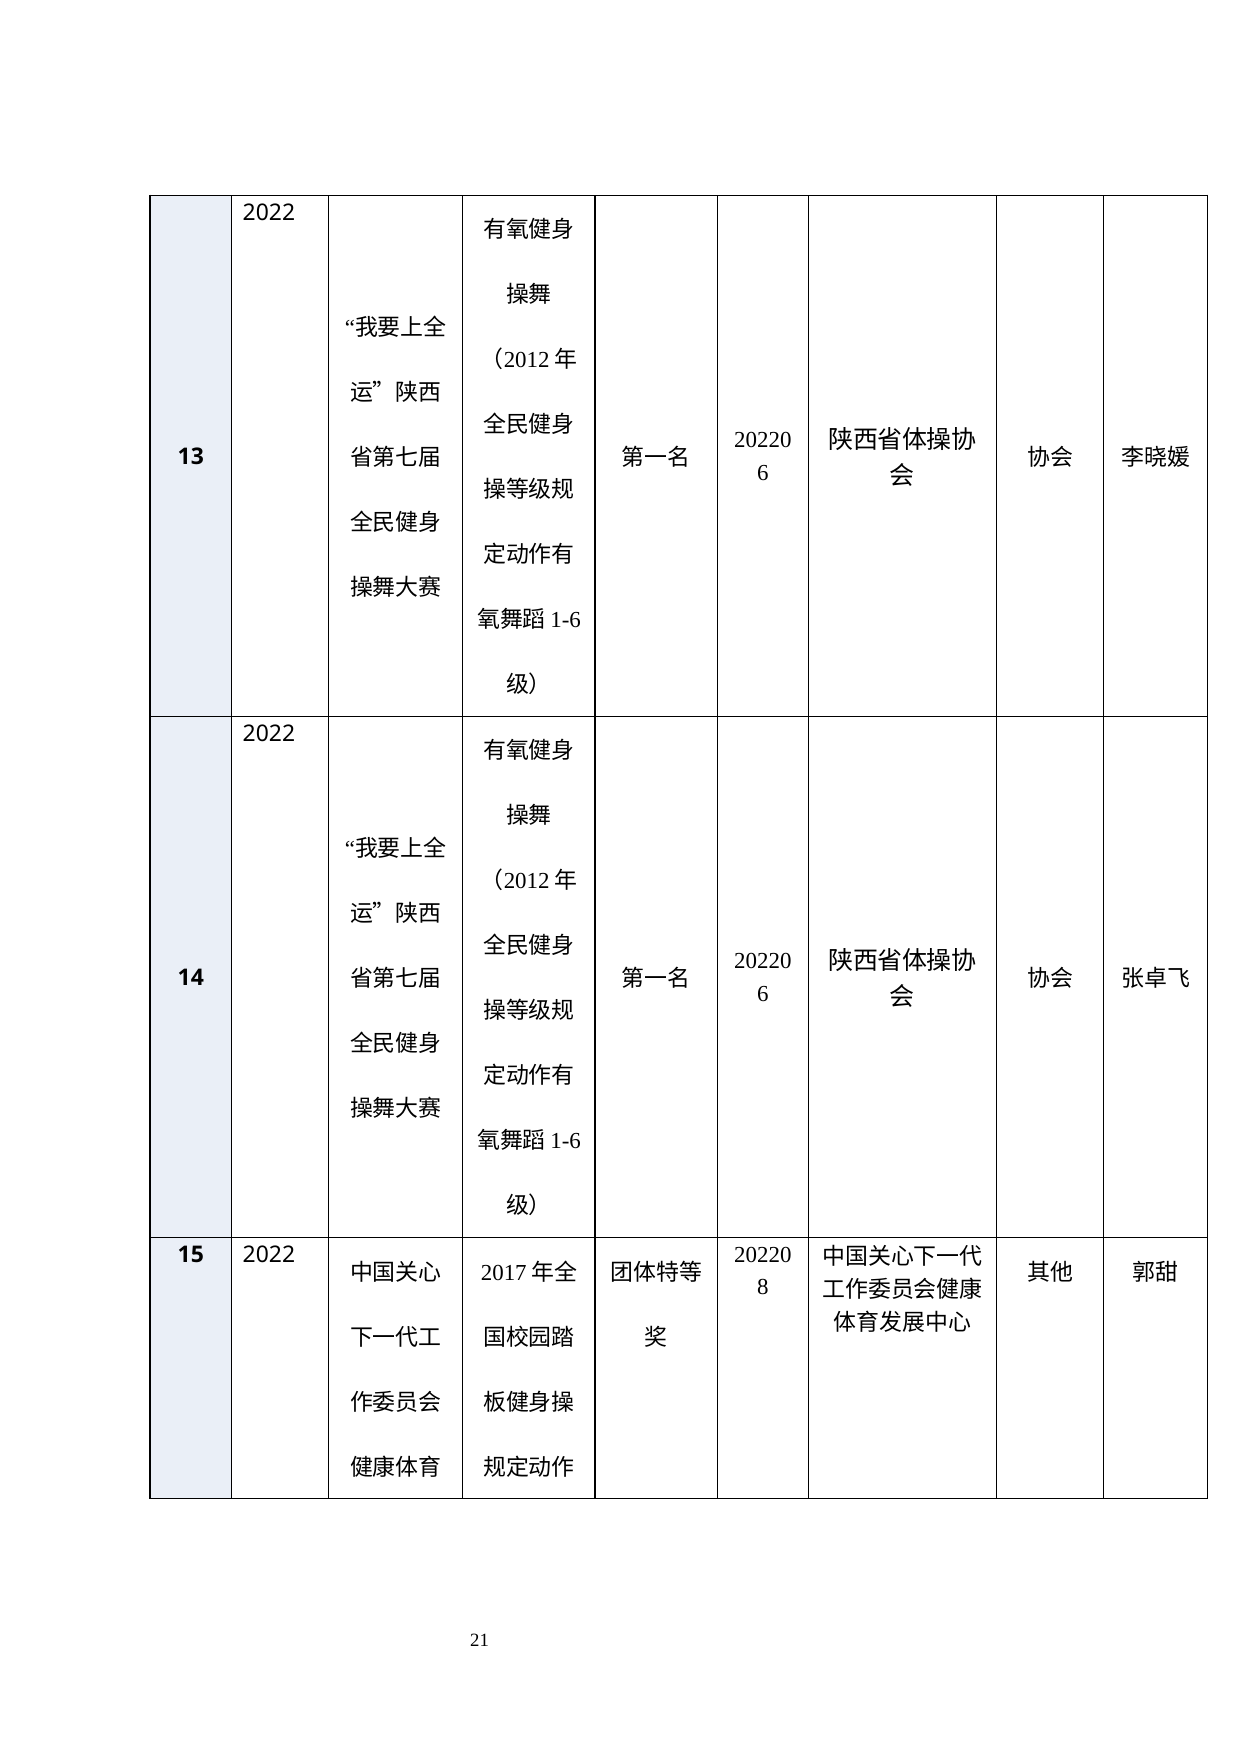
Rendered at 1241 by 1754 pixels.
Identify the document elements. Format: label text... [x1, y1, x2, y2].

table_cell 陕西省体操协会 [809, 196, 996, 716]
table_cell “我要上全运”陕西省第七届全民健身操舞大赛 [329, 196, 462, 716]
table_cell 第一名 [596, 196, 717, 716]
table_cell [463, 1238, 594, 1498]
table_cell 第一名 [596, 717, 717, 1237]
table_cell 13 [151, 196, 231, 716]
table_cell 202208 [718, 1238, 808, 1498]
table_cell “我要上全运”陕西省第七届全民健身操舞大赛 [329, 717, 462, 1237]
table_cell 郭甜 [1104, 1238, 1207, 1498]
table_cell 14 [151, 717, 231, 1237]
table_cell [329, 1238, 462, 1498]
table_cell 15 [151, 1238, 231, 1498]
table_cell 有氧健身操舞（2012年全民健身操等级规定动作有氧舞蹈1-6级） [463, 196, 594, 716]
table_cell 其他 [997, 1238, 1103, 1498]
table_cell 有氧健身操舞（2012年全民健身操等级规定动作有氧舞蹈1-6级） [463, 717, 594, 1237]
table_cell 2022 [232, 196, 328, 716]
table_cell 协会 [997, 196, 1103, 716]
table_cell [809, 1238, 996, 1498]
table_cell 202206 [718, 196, 808, 716]
table_cell 202206 [718, 717, 808, 1237]
table_cell 团体特等奖 [596, 1238, 717, 1498]
table_cell 张卓飞 [1104, 717, 1207, 1237]
table_cell 2022 [232, 717, 328, 1237]
table_cell 李晓媛 [1104, 196, 1207, 716]
table_cell 陕西省体操协会 [809, 717, 996, 1237]
table_cell 2022 [232, 1238, 328, 1498]
table_cell 协会 [997, 717, 1103, 1237]
